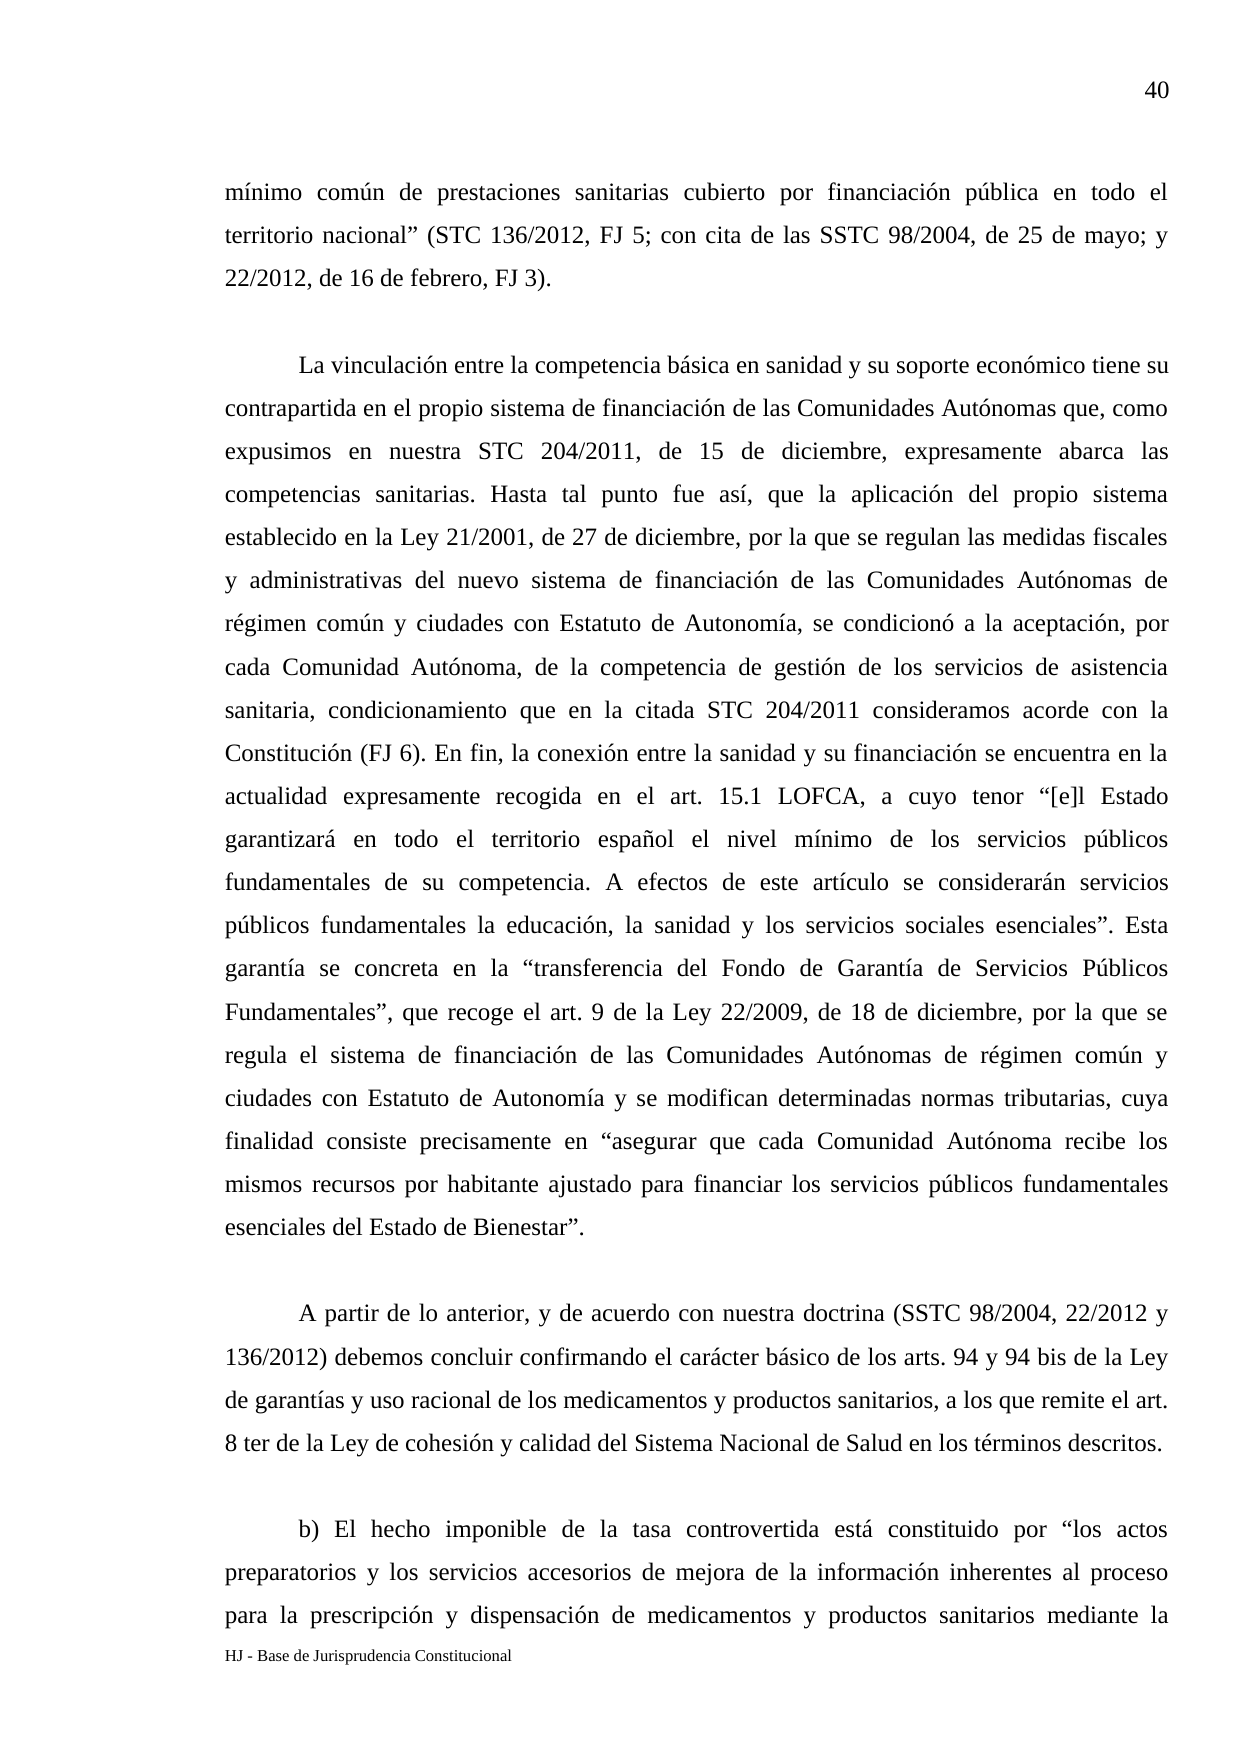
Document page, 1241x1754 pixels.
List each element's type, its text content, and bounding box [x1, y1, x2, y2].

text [224, 177, 1169, 292]
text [224, 1514, 1169, 1629]
text La vinculación entre la competencia básica en sanidad y su soporte económico tiene su contrapartida en el propio sistema de financiación de las Comunidades Autónomas que, como expusimos en nuestra STC 204/2011, de 15 de diciembre, expresamente abarca las competencias sanitarias. Hasta tal punto fue así, que la aplicación del propio sistema establecido en la Ley 21/2001, de 27 de diciembre, por la que se regulan las medidas fiscales y administrativas del nuevo sistema de financiación de las Comunidades Autónomas de régimen común y ciudades con Estatuto de Autonomía, se condicionó a la aceptación, por cada Comunidad Autónoma, de la competencia de gestión de los servicios de asistencia sanitaria, condicionamiento que en la citada STC 204/2011 consideramos acorde con la Constitución (FJ 6). En fin, la conexión entre la sanidad y su financiación se encuentra en la actualidad expresamente recogida en el art. 15.1 LOFCA, a cuyo tenor “[e]l Estado garantizará en todo el territorio español el nivel mínimo de los servicios públicos fundamentales de su competencia. A efectos de este artículo se considerarán servicios públicos fundamentales la educación, la sanidad y los servicios sociales esenciales”. Esta garantía se concreta en la “transferencia del Fondo de Garantía de Servicios Públicos Fundamentales”, que recoge el art. 9 de la Ley 22/2009, de 18 de diciembre, por la que se regula el sistema de financiación de las Comunidades Autónomas de régimen común y ciudades con Estatuto de Autonomía y se modifican determinadas normas tributarias, cuya finalidad consiste precisamente en “asegurar que cada Comunidad Autónoma recibe los mismos recursos por habitante ajustado para financiar los servicios públicos fundamentales esenciales del Estado de Bienestar”. [224, 350, 1169, 1241]
text A partir de lo anterior, y de acuerdo con nuestra doctrina (SSTC 98/2004, 22/2012 y 136/2012) debemos concluir confirmando el carácter básico de los arts. 94 y 94 bis de la Ley de garantías y uso racional de los medicamentos y productos sanitarios, a los que remite el art. 8 ter de la Ley de cohesión y calidad del Sistema Nacional de Salud en los términos descritos. [224, 1298, 1169, 1457]
